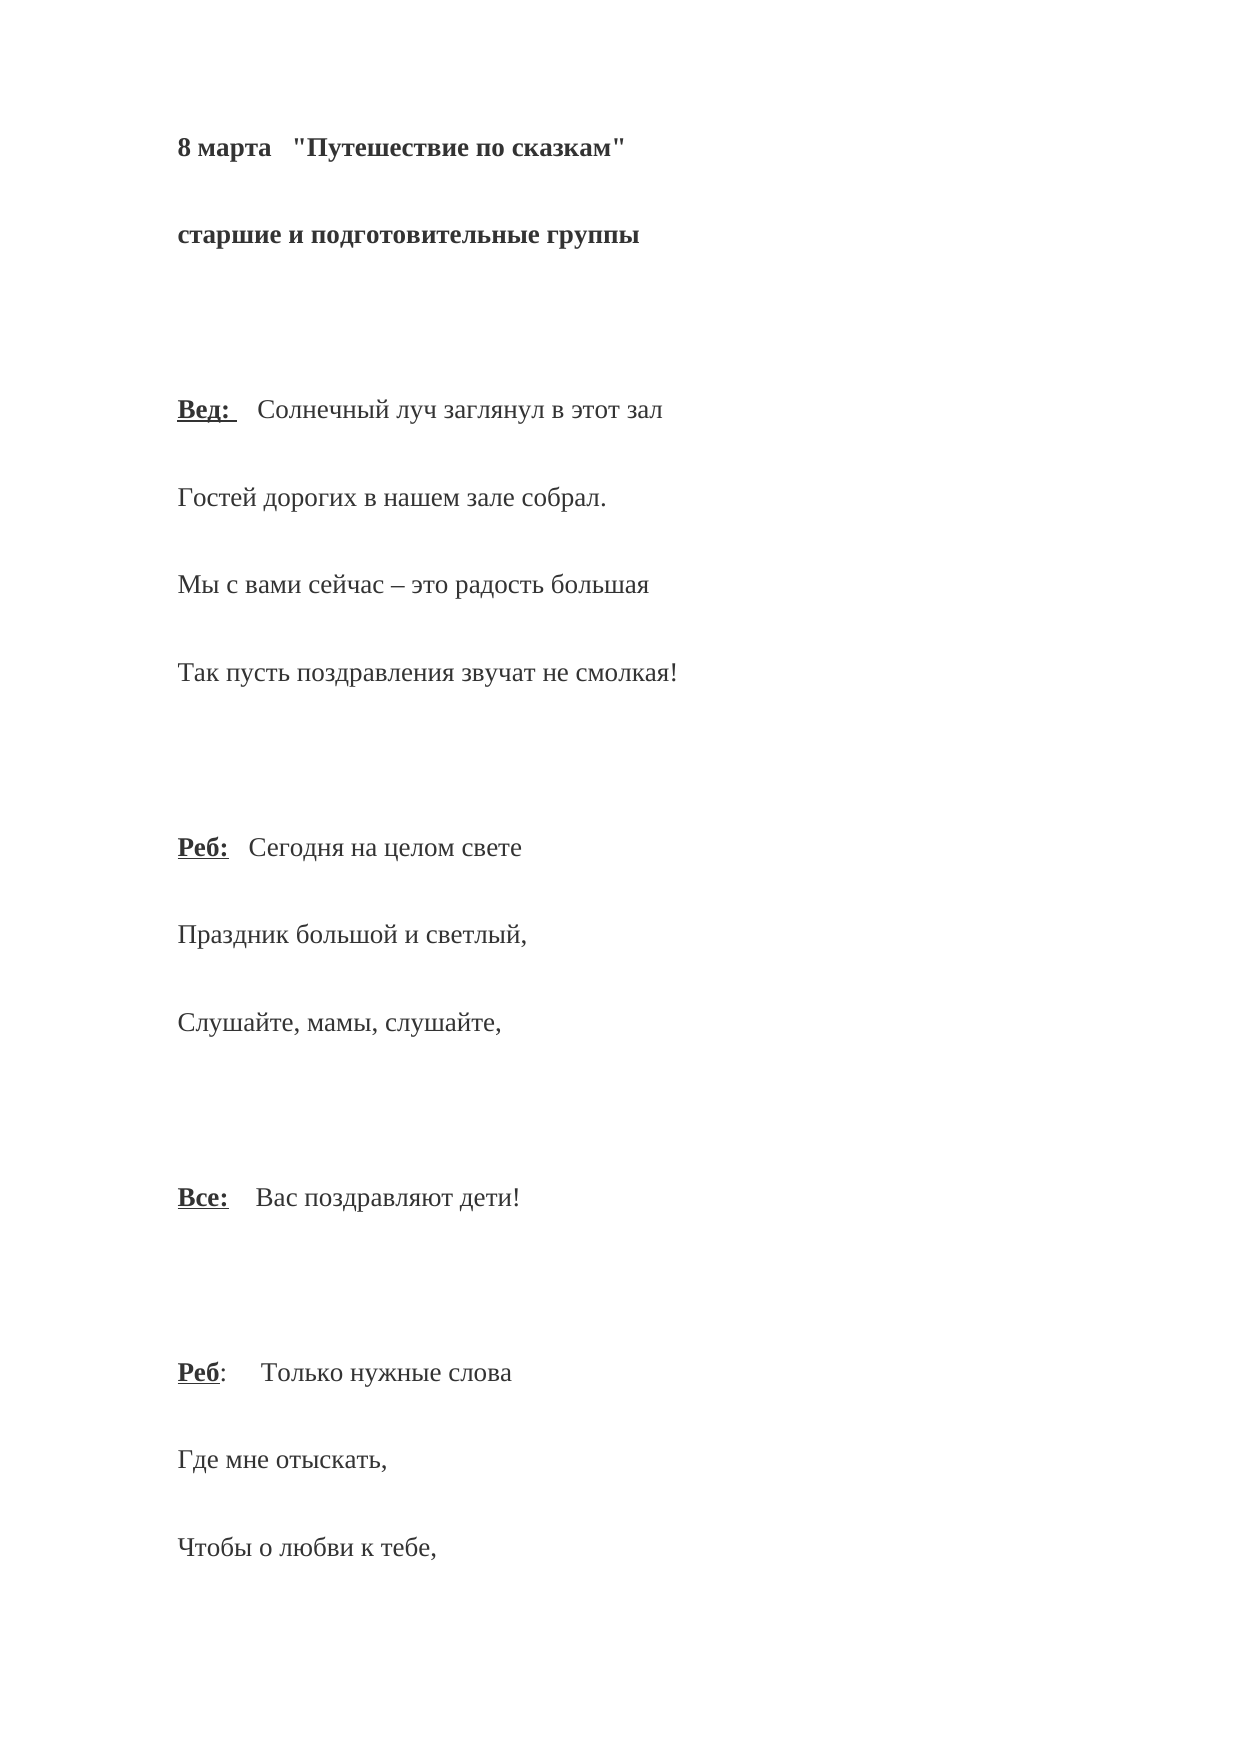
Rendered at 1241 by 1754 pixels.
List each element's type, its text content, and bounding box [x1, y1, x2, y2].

text Реб: Только нужные слова [177, 1343, 1152, 1387]
text Так пусть поздравления звучат не смолкая! [177, 643, 1152, 687]
text Гостей дорогих в нашем зале собрал. [177, 468, 1152, 512]
text Слушайте, мамы, слушайте, [177, 993, 1152, 1037]
text Чтобы о любви к тебе, [177, 1518, 1152, 1562]
text старшие и подготовительные группы [177, 206, 1152, 249]
text Праздник большой и светлый, [177, 906, 1152, 949]
text Реб: Сегодня на целом свете [177, 818, 1152, 862]
text Вед: Солнечный луч заглянул в этот зал [177, 381, 1152, 424]
text Все: Вас поздравляют дети! [177, 1168, 1152, 1212]
text 8 марта "Путешествие по сказкам" [177, 118, 1152, 162]
text Где мне отыскать, [177, 1431, 1152, 1474]
text Мы с вами сейчас – это радость большая [177, 556, 1152, 599]
